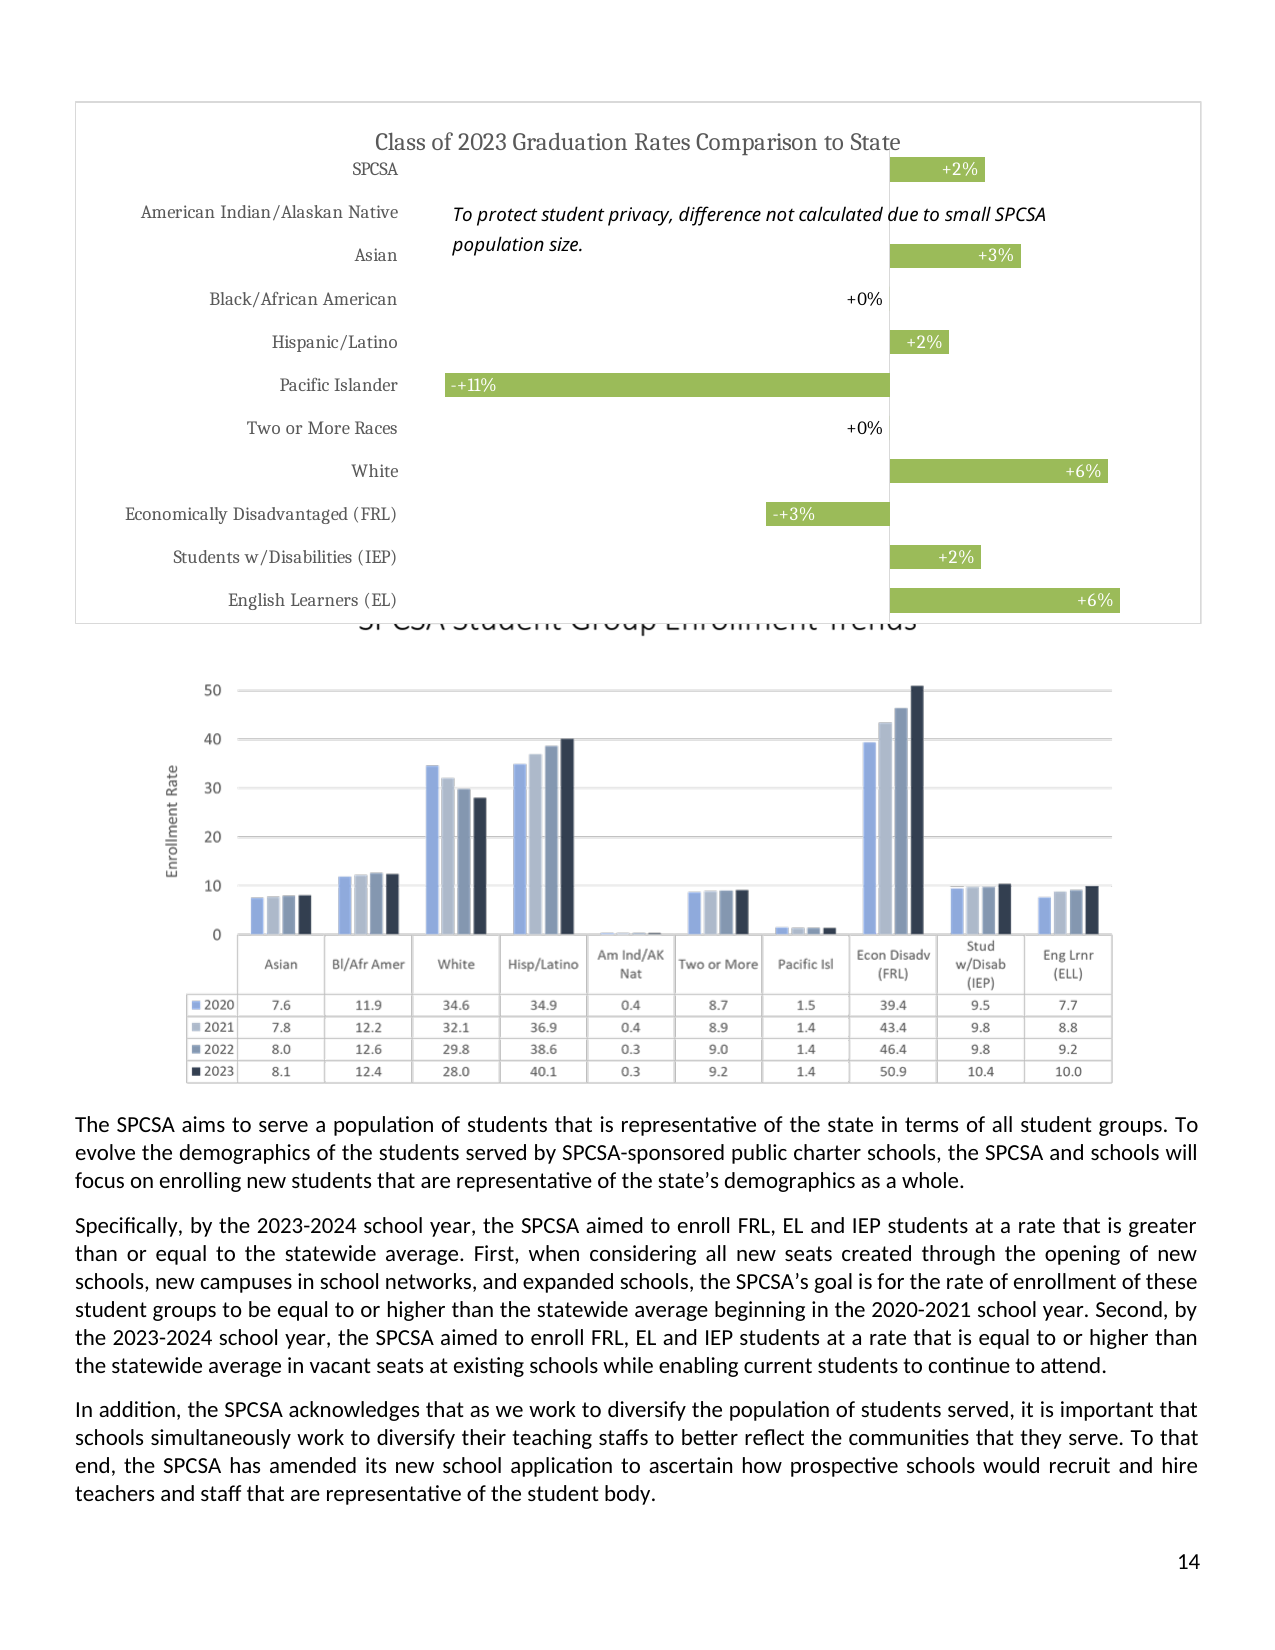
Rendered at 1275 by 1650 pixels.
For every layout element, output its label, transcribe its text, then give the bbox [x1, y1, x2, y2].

picture [120, 624, 1155, 1098]
text In addition, the SPCSA acknowledges that as we work to diversify the population of students served, it is important that schools simultaneously work to diversify their teaching staffs to better reflect the communities that they serve. To that end, the SPCSA has amended its new school application to ascertain how prospective schools would recruit and hire teachers and staff that are representative of the student body. [75, 1396, 1200, 1508]
text Specifically, by the 2023-2024 school year, the SPCSA aimed to enroll FRL, EL and IEP students at a rate that is greater than or equal to the statewide average. First, when considering all new seats created through the opening of new schools, new campuses in school networks, and expanded schools, the SPCSA’s goal is for the rate of enrollment of these student groups to be equal to or higher than the statewide average beginning in the 2020-2021 school year. Second, by the 2023-2024 school year, the SPCSA aimed to enroll FRL, EL and IEP students at a rate that is equal to or higher than the statewide average in vacant seats at existing schools while enabling current students to continue to attend. [75, 1211, 1200, 1379]
text The SPCSA aims to serve a population of students that is representative of the state in terms of all student groups. To evolve the demographics of the students served by SPCSA-sponsored public charter schools, the SPCSA and schools will focus on enrolling new students that are representative of the state’s demographics as a whole. [75, 1110, 1200, 1194]
